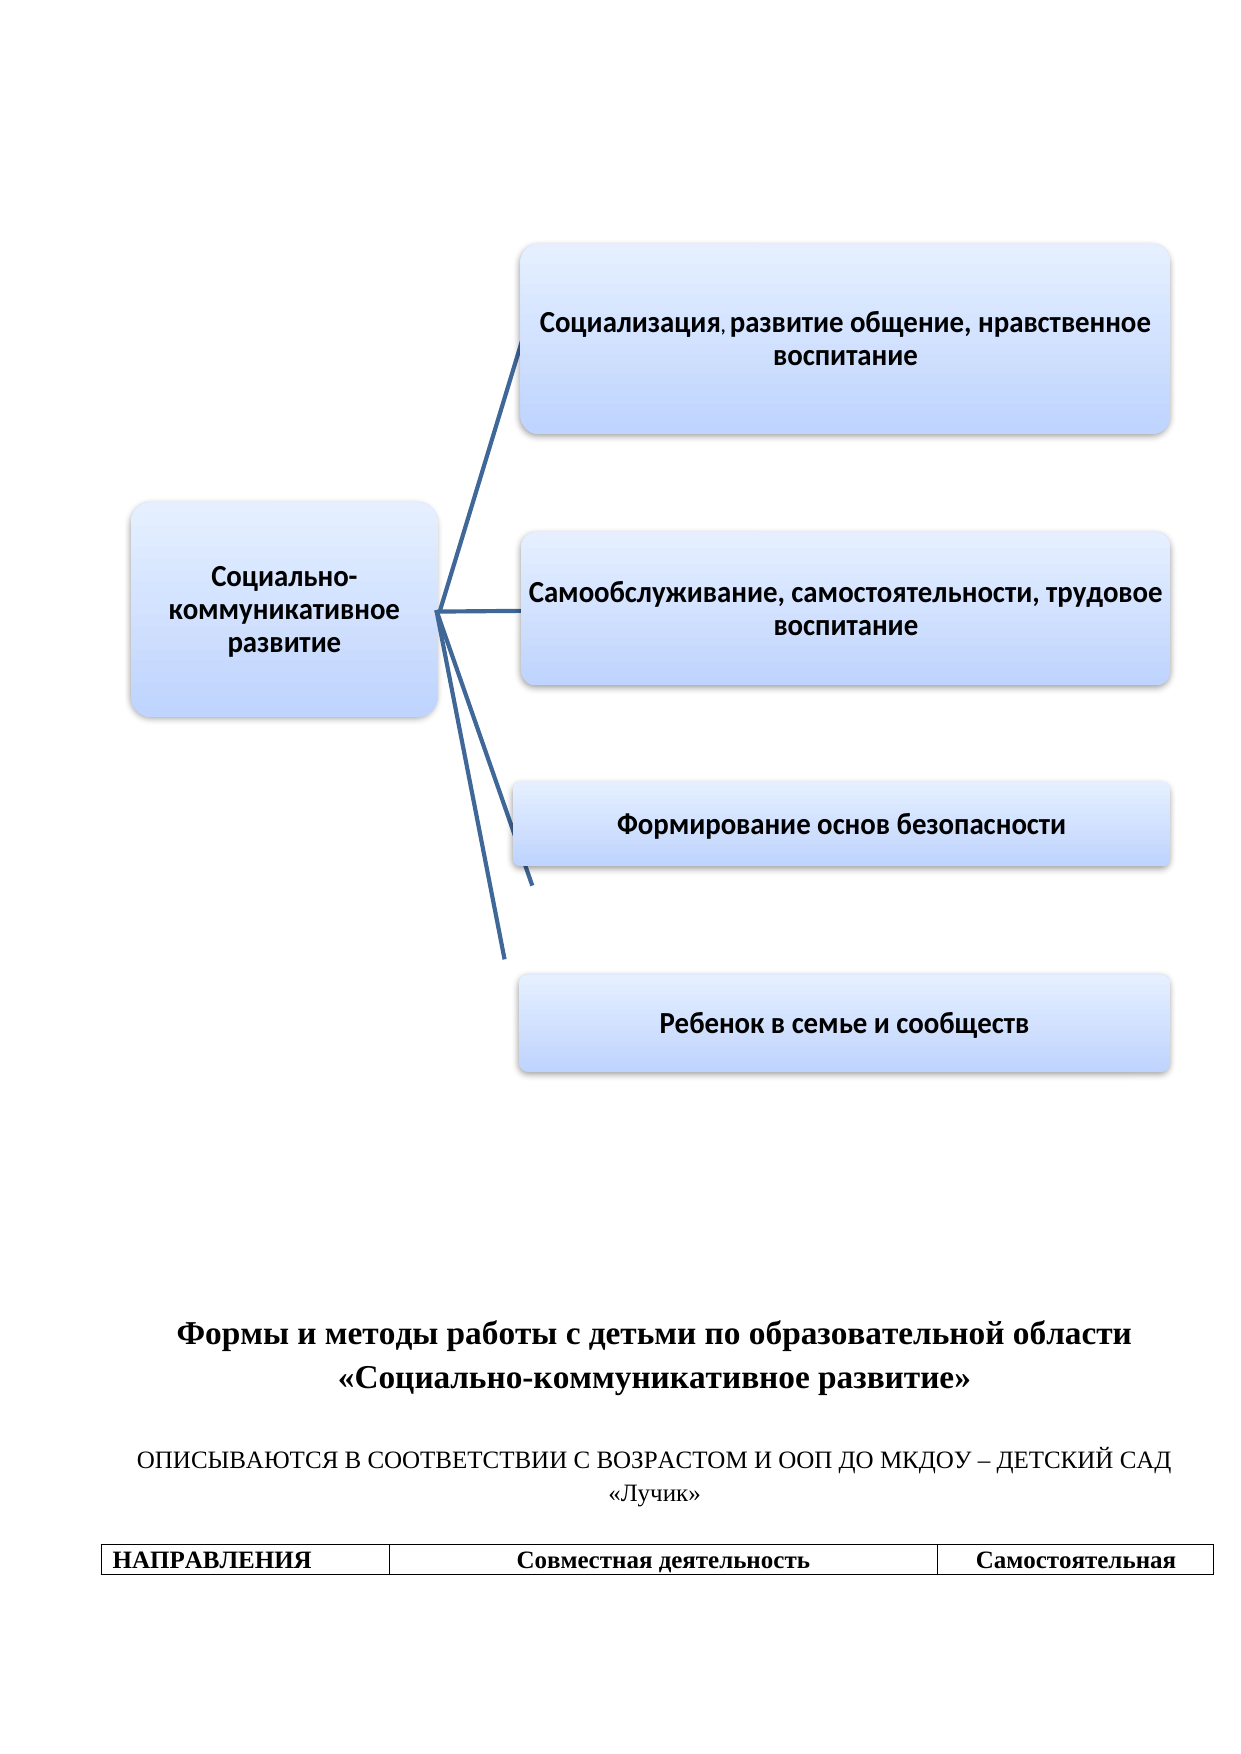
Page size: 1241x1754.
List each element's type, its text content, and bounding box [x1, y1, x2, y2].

table_header Совместная деятельность [390, 1545, 937, 1574]
text Формы и методы работы с детьми по образовательной области «Социально-коммуникативное развитие» [112, 1313, 1196, 1395]
table_header НАПРАВЛЕНИЯ [102, 1545, 389, 1574]
text ОПИСЫВАЮТСЯ В СООТВЕТСТВИИ С ВОЗРАСТОМ И ООП ДО МКДОУ – ДЕТСКИЙ САД «Лучик» [112, 1445, 1196, 1507]
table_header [938, 1545, 1213, 1574]
